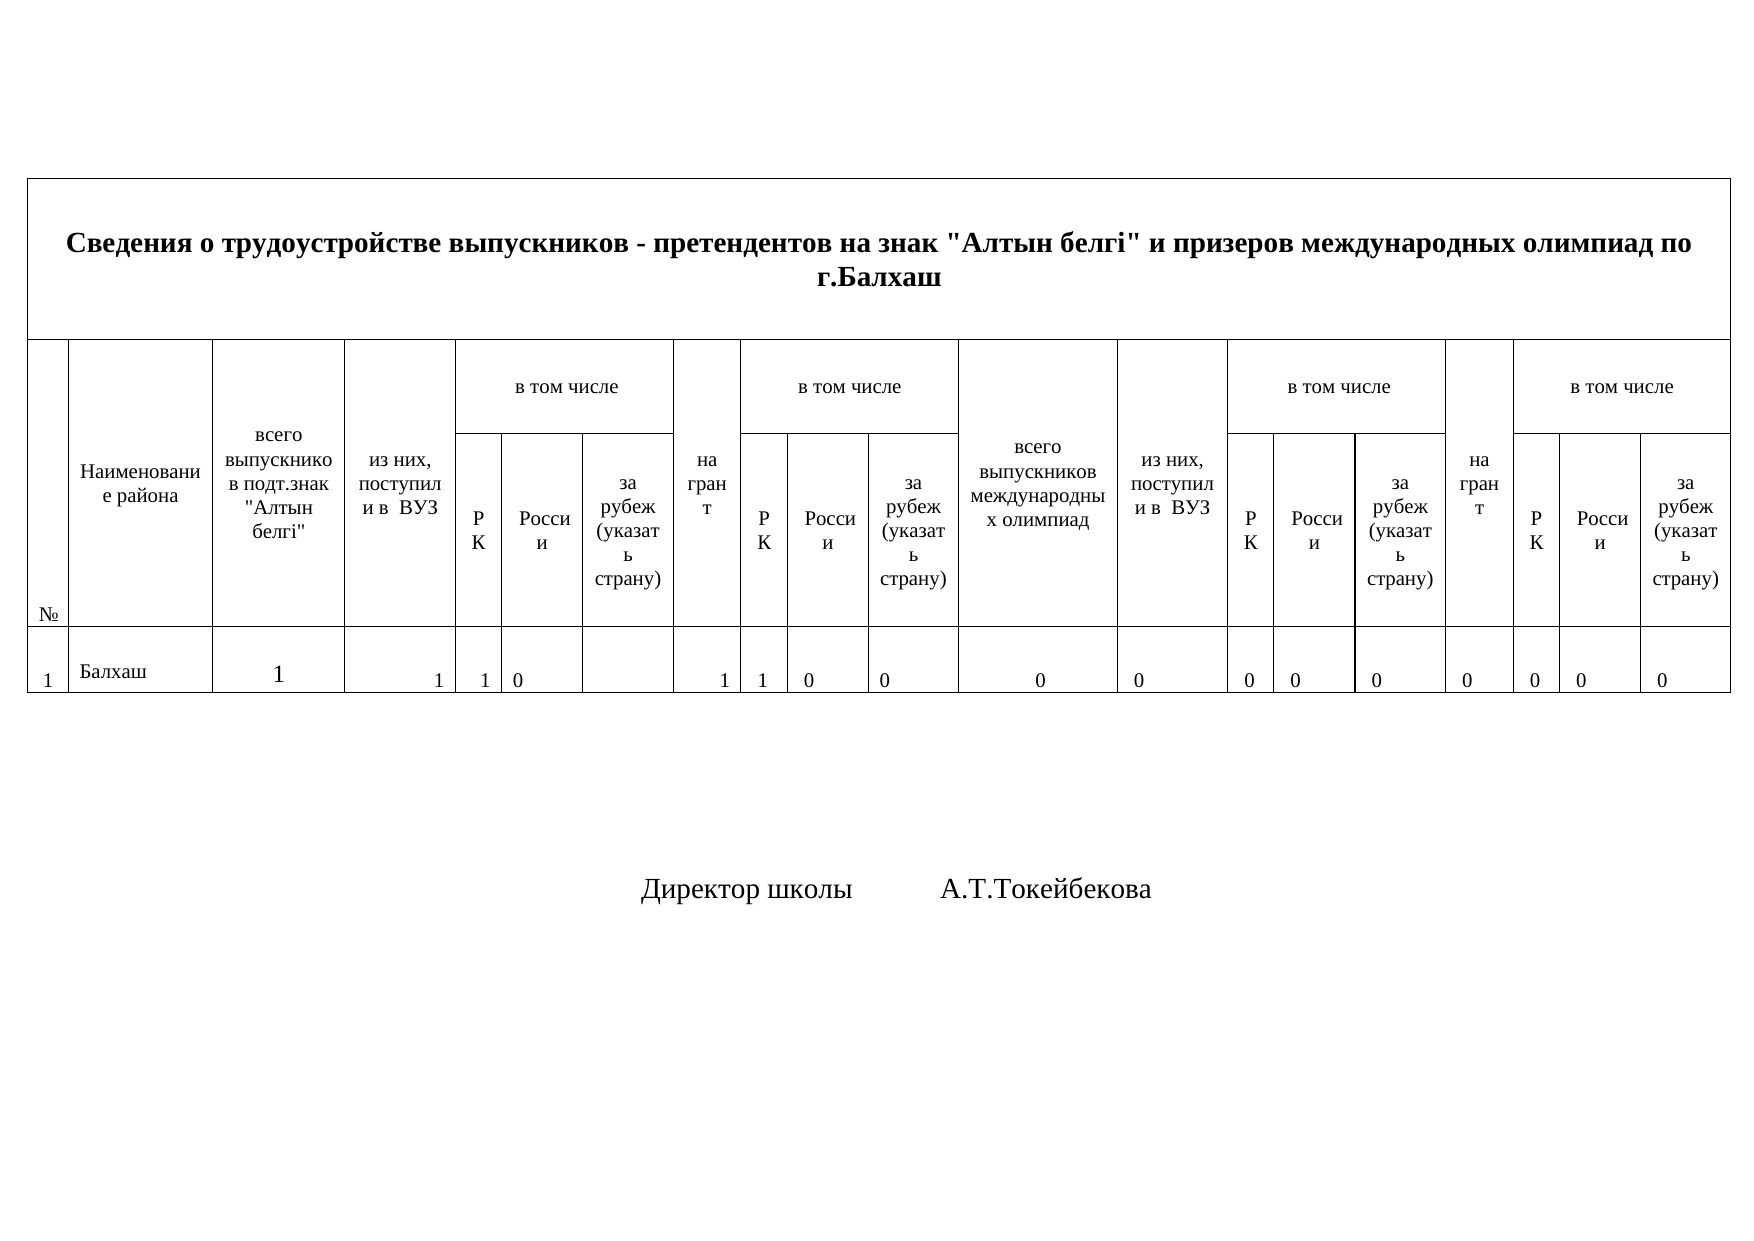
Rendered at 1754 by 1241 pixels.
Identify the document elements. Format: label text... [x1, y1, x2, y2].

table_cell 0 [1356, 627, 1445, 692]
table_cell Наименование района [69, 340, 212, 626]
table_cell РК [741, 434, 787, 626]
table_cell в том числе [1514, 340, 1730, 433]
table_cell 0 [1514, 627, 1559, 692]
table_cell Балхаш [69, 627, 212, 692]
table_cell 1 [741, 627, 787, 692]
table_cell № [28, 340, 68, 626]
table_cell всего выпускников международных олимпиад [959, 340, 1117, 626]
table_cell 0 [1446, 627, 1513, 692]
table_cell за рубеж (указать страну) [869, 434, 958, 626]
table_cell 0 [502, 627, 582, 692]
table_cell на грант [1446, 340, 1513, 626]
table_cell 0 [1228, 627, 1273, 692]
table_cell РК [1228, 434, 1273, 626]
table_cell в том числе [1228, 340, 1445, 433]
table_cell России [1560, 434, 1640, 626]
table_cell за рубеж (указать страну) [1641, 434, 1730, 626]
table_cell за рубеж (указать страну) [1356, 434, 1445, 626]
table_cell в том числе [741, 340, 958, 433]
table_cell 1 [213, 627, 344, 692]
table_cell 0 [1641, 627, 1730, 692]
table_cell России [1274, 434, 1354, 626]
table_cell 1 [28, 627, 68, 692]
table_cell 0 [1118, 627, 1227, 692]
table_cell 1 [674, 627, 740, 692]
table_cell 0 [869, 627, 958, 692]
text Директор школы А.Т.Токейбекова [0, 871, 1742, 904]
table_cell за рубеж (указать страну) [583, 434, 673, 626]
table_cell в том числе [456, 340, 673, 433]
table_cell 1 [345, 627, 455, 692]
table_cell России [788, 434, 868, 626]
table_cell 0 [1560, 627, 1640, 692]
table_cell из них, поступили в ВУЗ [345, 340, 455, 626]
table_cell РК [456, 434, 501, 626]
table_cell всего выпускников подт.знак "Алтын белгі" [213, 340, 344, 626]
table_cell России [502, 434, 582, 626]
table_cell РК [1514, 434, 1559, 626]
table_cell 0 [959, 627, 1117, 692]
table_cell 0 [788, 627, 868, 692]
table_cell [583, 627, 673, 692]
table_cell из них, поступили в ВУЗ [1118, 340, 1227, 626]
table_header Сведения о трудоустройстве выпускников - претендентов на знак "Алтын белгі" и призеров международных олимпиад по г.Балхаш [28, 179, 1730, 338]
table_cell 0 [1274, 627, 1354, 692]
table_cell на грант [674, 340, 740, 626]
table_cell 1 [456, 627, 501, 692]
